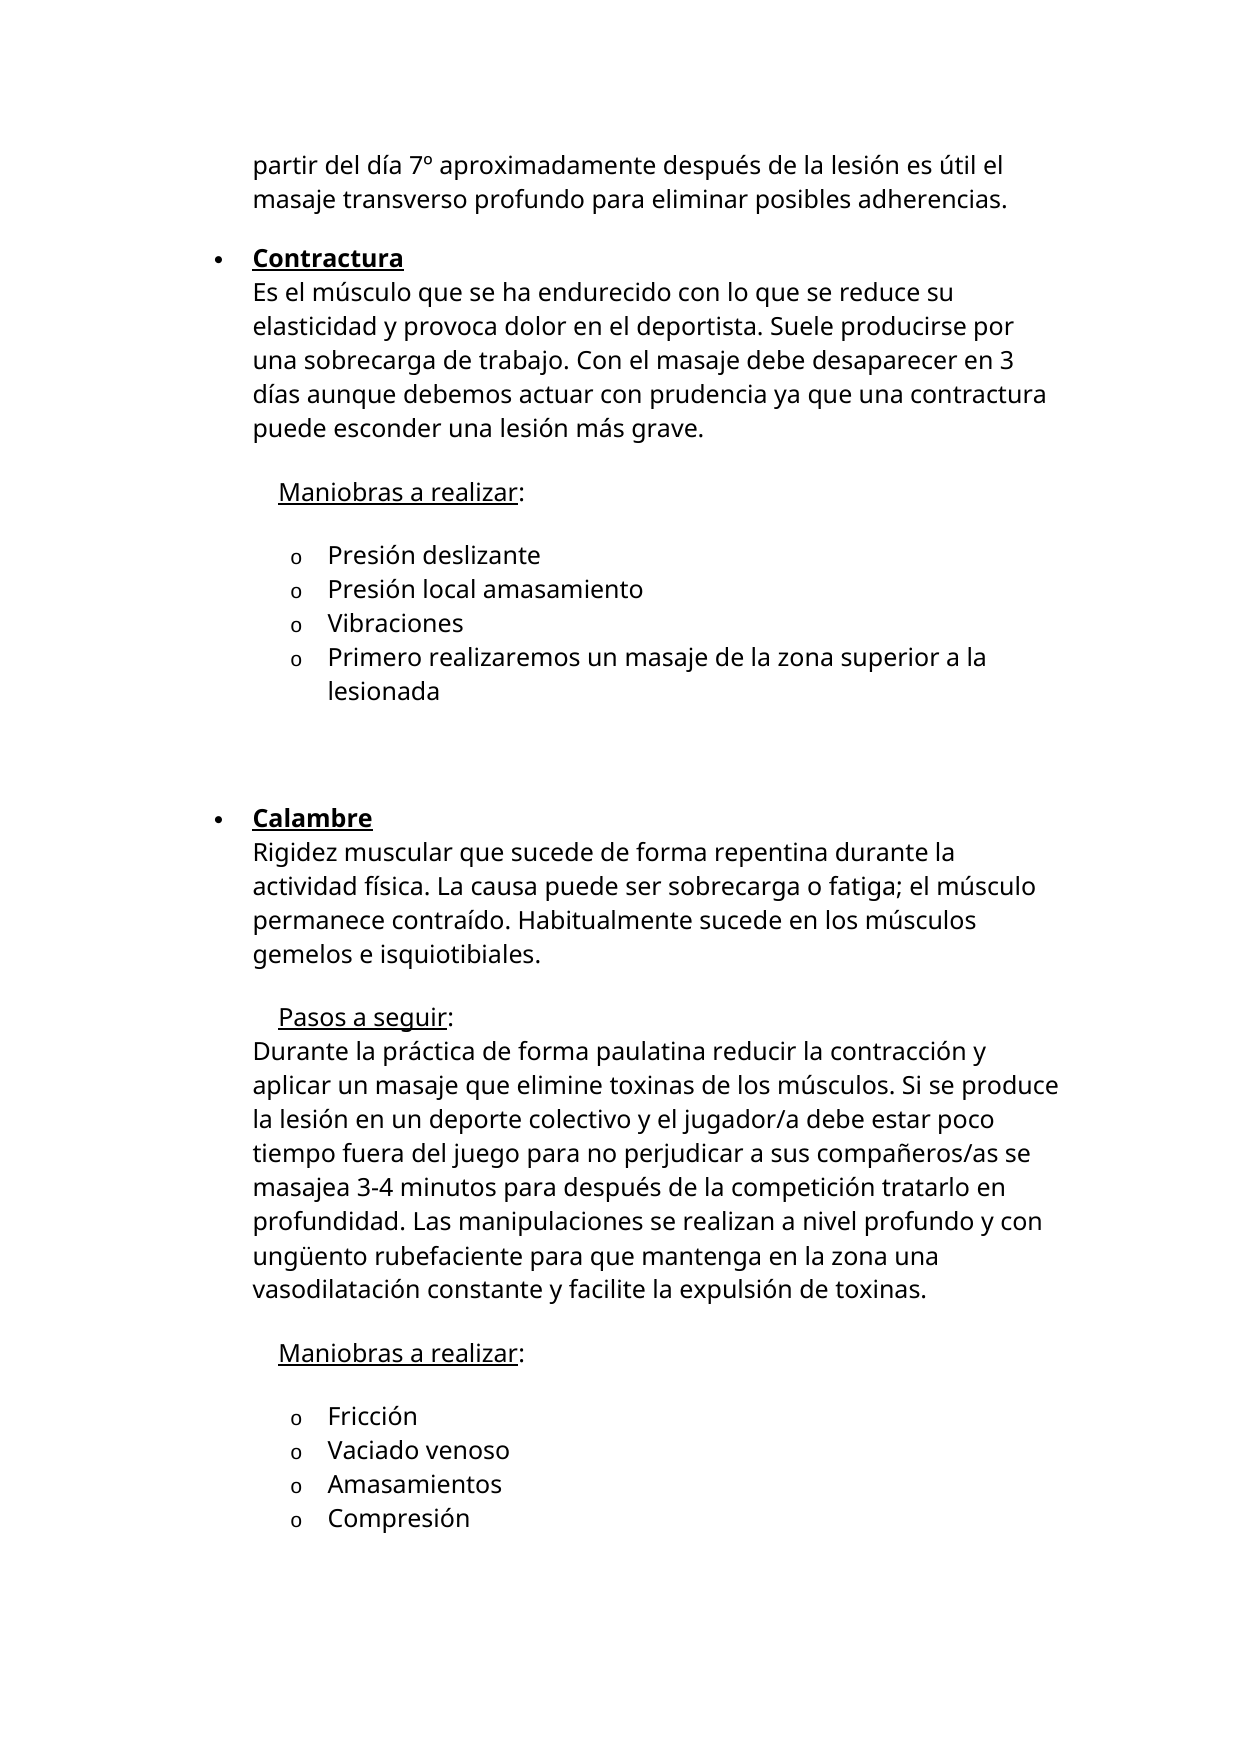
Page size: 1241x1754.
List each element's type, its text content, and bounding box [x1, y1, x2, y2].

text Maniobras a realizar: [252, 474, 1063, 508]
list Presión deslizante [290, 537, 1063, 572]
list Amasamientos [290, 1467, 1063, 1501]
list Compresión [290, 1501, 1063, 1535]
list Calambre Rigidez muscular que sucede de forma repentina durante la actividad física. La causa puede ser sobrecarga o fatiga; el músculo permanece contraído. Habitualmente sucede en los músculos gemelos e isquiotibiales. [215, 800, 1063, 971]
list Fricción [290, 1399, 1063, 1433]
text Pasos a seguir: Durante la práctica de forma paulatina reducir la contracción y aplicar un masaje que elimine toxinas de los músculos. Si se produce la lesión en un deporte colectivo y el jugador/a debe estar poco tiempo fuera del juego para no perjudicar a sus compañeros/as se masajea 3-4 minutos para después de la competición tratarlo en profundidad. Las manipulaciones se realizan a nivel profundo y con ungüento rubefaciente para que mantenga en la zona una vasodilatación constante y facilite la expulsión de toxinas. [252, 1000, 1063, 1306]
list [215, 148, 1063, 216]
text Maniobras a realizar: [252, 1335, 1063, 1369]
list Contractura Es el músculo que se ha endurecido con lo que se reduce su elasticidad y provoca dolor en el deportista. Suele producirse por una sobrecarga de trabajo. Con el masaje debe desaparecer en 3 días aunque debemos actuar con prudencia ya que una contractura puede esconder una lesión más grave. [215, 241, 1063, 445]
list Vaciado venoso [290, 1433, 1063, 1467]
list Primero realizaremos un masaje de la zona superior a la lesionada [290, 640, 1063, 708]
list Vibraciones [290, 606, 1063, 640]
list Presión local amasamiento [290, 572, 1063, 606]
